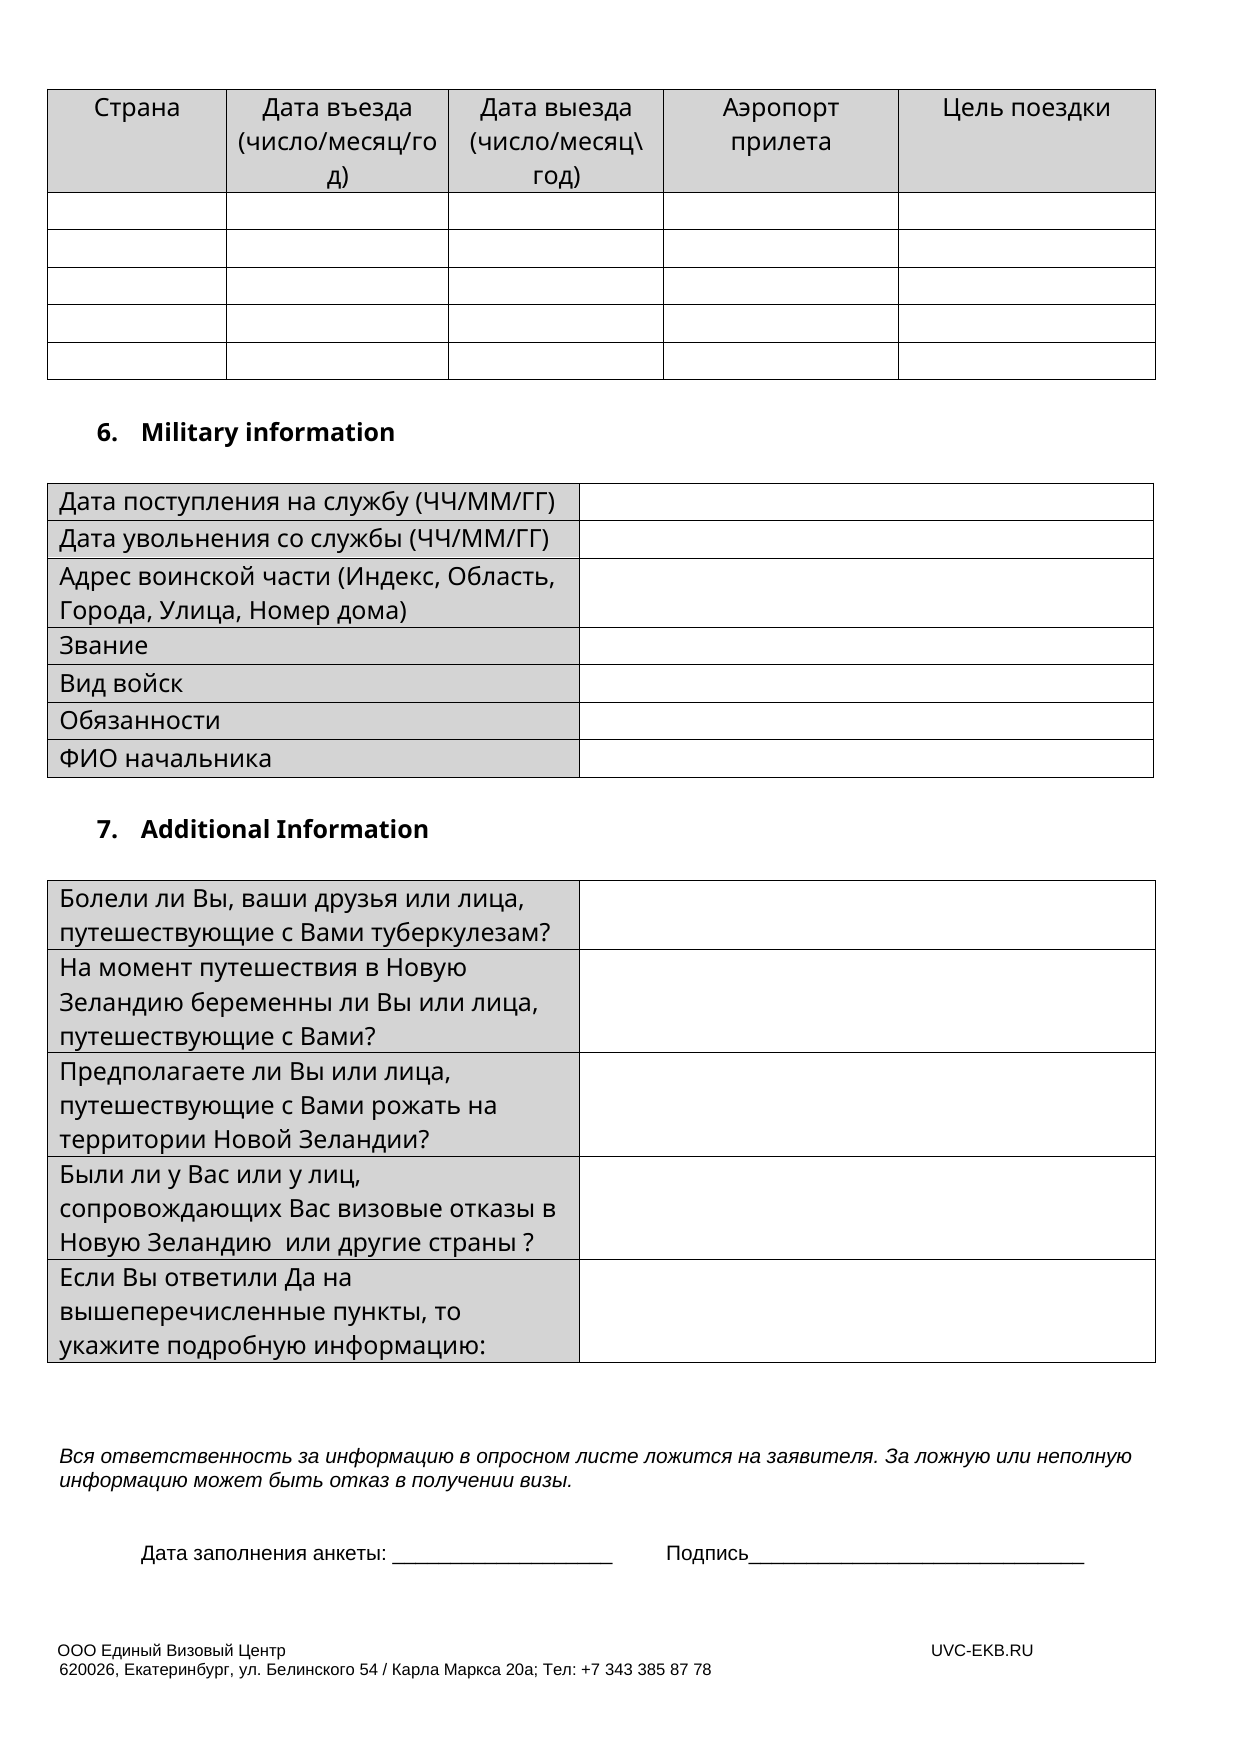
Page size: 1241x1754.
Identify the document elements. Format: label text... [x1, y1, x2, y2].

table_cell Звание [48, 628, 579, 664]
table_header Дата поступления на службу (ЧЧ/ММ/ГГ) [48, 484, 579, 520]
table_cell [580, 950, 1155, 1052]
table_cell [227, 343, 448, 379]
table_header Дата въезда (число/месяц/год) [227, 90, 448, 192]
table_cell [48, 230, 226, 267]
table_cell [449, 343, 663, 379]
table_cell [899, 305, 1155, 342]
table_cell Были ли у Вас или у лиц, сопровождающих Вас визовые отказы в Новую Зеландию или другие страны ? [48, 1157, 579, 1259]
table_cell [48, 193, 226, 229]
table_cell [449, 305, 663, 342]
table_cell [227, 268, 448, 304]
table_header [580, 881, 1155, 949]
table_header Цель поездки [899, 90, 1155, 192]
text Вся ответственность за информацию в опросном листе ложится на заявителя. За ложную или неполную информацию может быть отказ в получении визы. [573, 1444, 1166, 1492]
table_cell Если Вы ответили Да на вышеперечисленные пункты, то укажите подробную информацию: [48, 1260, 579, 1362]
table_header Страна [48, 90, 226, 192]
table_cell [580, 1260, 1155, 1362]
table_cell [580, 521, 1153, 557]
table_header Аэропорт прилета [664, 90, 898, 192]
table_cell [580, 1053, 1155, 1156]
table_cell Вид войск [48, 665, 579, 702]
table_cell [580, 628, 1153, 664]
table_cell [580, 665, 1153, 702]
table_cell [48, 343, 226, 379]
table_cell [899, 193, 1155, 229]
table_cell [580, 1157, 1155, 1259]
table_cell [899, 230, 1155, 267]
table_cell ФИО начальника [48, 740, 579, 777]
table_cell Предполагаете ли Вы или лица, путешествующие с Вами рожать на территории Новой Зеландии? [48, 1053, 579, 1156]
table_cell Адрес воинской части (Индекс, Область, Города, Улица, Номер дома) [48, 559, 579, 627]
table_cell [580, 703, 1153, 739]
table_cell [664, 193, 898, 229]
table_cell [664, 305, 898, 342]
list Additional Information [97, 812, 1166, 846]
table_cell [227, 230, 448, 267]
list Military information [97, 414, 1166, 448]
table_cell [899, 268, 1155, 304]
table_cell [449, 268, 663, 304]
table_cell [664, 343, 898, 379]
table_cell Дата увольнения со службы (ЧЧ/ММ/ГГ) [48, 521, 579, 557]
text Дата заполнения анкеты: ___________________ Подпись_____________________________ [59, 1541, 1166, 1564]
table_cell [899, 343, 1155, 379]
table_cell [449, 230, 663, 267]
table_cell [48, 305, 226, 342]
table_cell [48, 268, 226, 304]
table_cell [664, 268, 898, 304]
table_cell [227, 193, 448, 229]
table_cell [227, 305, 448, 342]
table_cell На момент путешествия в Новую Зеландию беременны ли Вы или лица, путешествующие с Вами? [48, 950, 579, 1052]
table_header Болели ли Вы, ваши друзья или лица, путешествующие с Вами туберкулезам? [48, 881, 579, 949]
table_header Дата выезда (число/месяц\год) [449, 90, 663, 192]
table_header [580, 484, 1153, 520]
table_cell Обязанности [48, 703, 579, 739]
table_cell [664, 230, 898, 267]
table_cell [449, 193, 663, 229]
table_cell [580, 740, 1153, 777]
table_cell [580, 559, 1153, 627]
